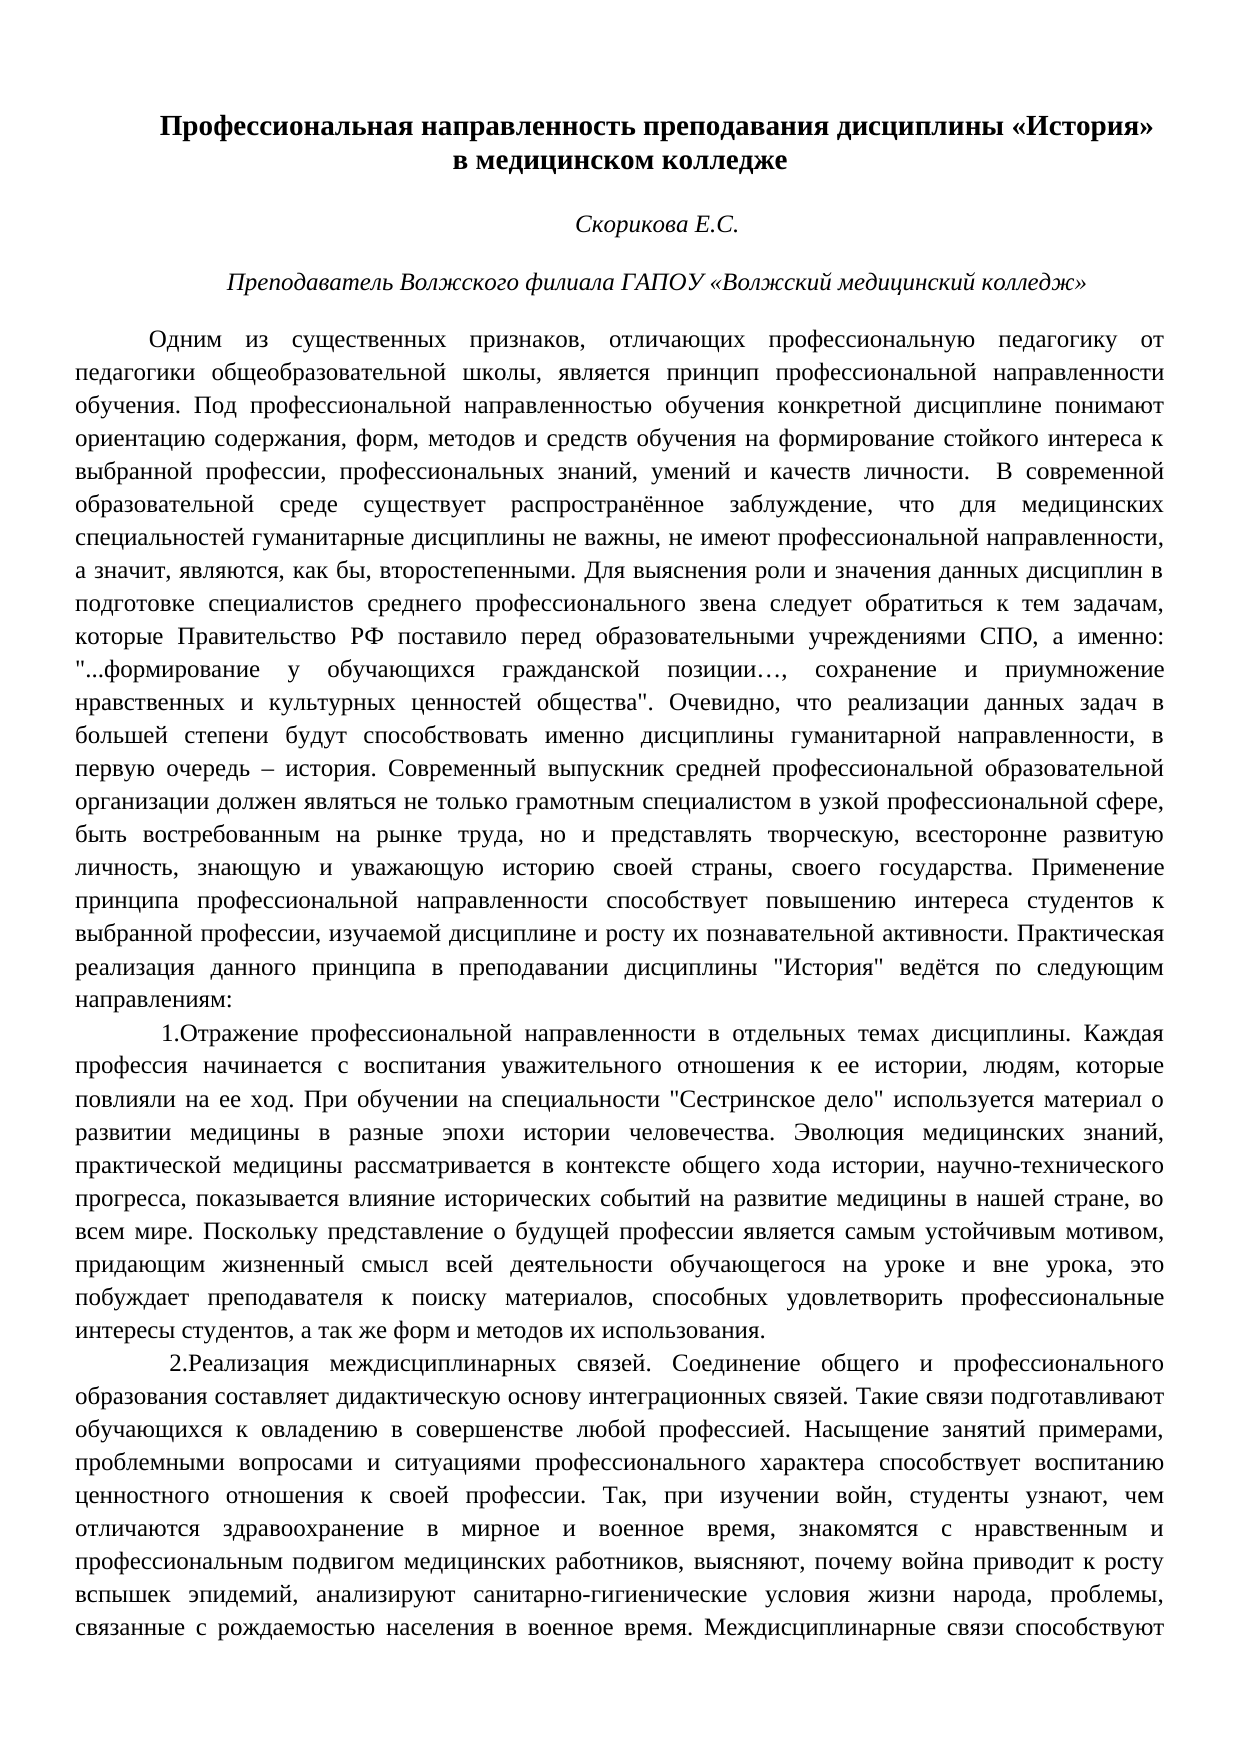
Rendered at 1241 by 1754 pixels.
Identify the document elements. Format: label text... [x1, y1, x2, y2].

text Профессиональная направленность преподавания дисциплины «История» в медицинском колледже [75, 108, 1165, 176]
text Преподаватель Волжского филиала ГАПОУ «Волжский медицинский колледж» [75, 267, 1165, 295]
text 1.Отражение профессиональной направленности в отдельных темах дисциплины. Каждая профессия начинается с воспитания уважительного отношения к ее истории, людям, которые повлияли на ее ход. При обучении на специальности "Сестринское дело" используется материал о развитии медицины в разные эпохи истории человечества. Эволюция медицинских знаний, практической медицины рассматривается в контексте общего хода истории, научно-технического прогресса, показывается влияние исторических событий на развитие медицины в нашей стране, во всем мире. Поскольку представление о будущей профессии является самым устойчивым мотивом, придающим жизненный смысл всей деятельности обучающегося на уроке и вне урока, это побуждает преподавателя к поиску материалов, способных удовлетворить профессиональные интересы студентов, а так же форм и методов их использования. [75, 1018, 1165, 1343]
text Одним из существенных признаков, отличающих профессиональную педагогику от педагогики общеобразовательной школы, является принцип профессиональной направленности обучения. Под профессиональной направленностью обучения конкретной дисциплине понимают ориентацию содержания, форм, методов и средств обучения на формирование стойкого интереса к выбранной профессии, профессиональных знаний, умений и качеств личности. В современной образовательной среде существует распространённое заблуждение, что для медицинских специальностей гуманитарные дисциплины не важны, не имеют профессиональной направленности, а значит, являются, как бы, второстепенными. Для выяснения роли и значения данных дисциплин в подготовке специалистов среднего профессионального звена следует обратиться к тем задачам, которые Правительство РФ поставило перед образовательными учреждениями СПО, а именно: "...формирование у обучающихся гражданской позиции…, сохранение и приумножение нравственных и культурных ценностей общества". Очевидно, что реализации данных задач в большей степени будут способствовать именно дисциплины гуманитарной направленности, в первую очередь – история. Современный выпускник средней профессиональной образовательной организации должен являться не только грамотным специалистом в узкой профессиональной сфере, быть востребованным на рынке труда, но и представлять творческую, всесторонне развитую личность, знающую и уважающую историю своей страны, своего государства. Применение принципа профессиональной направленности способствует повышению интереса студентов к выбранной профессии, изучаемой дисциплине и росту их познавательной активности. Практическая реализация данного принципа в преподавании дисциплины "История" ведётся по следующим направлениям: [75, 324, 1165, 1013]
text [75, 1348, 1165, 1641]
text Скорикова Е.С. [75, 209, 1165, 238]
